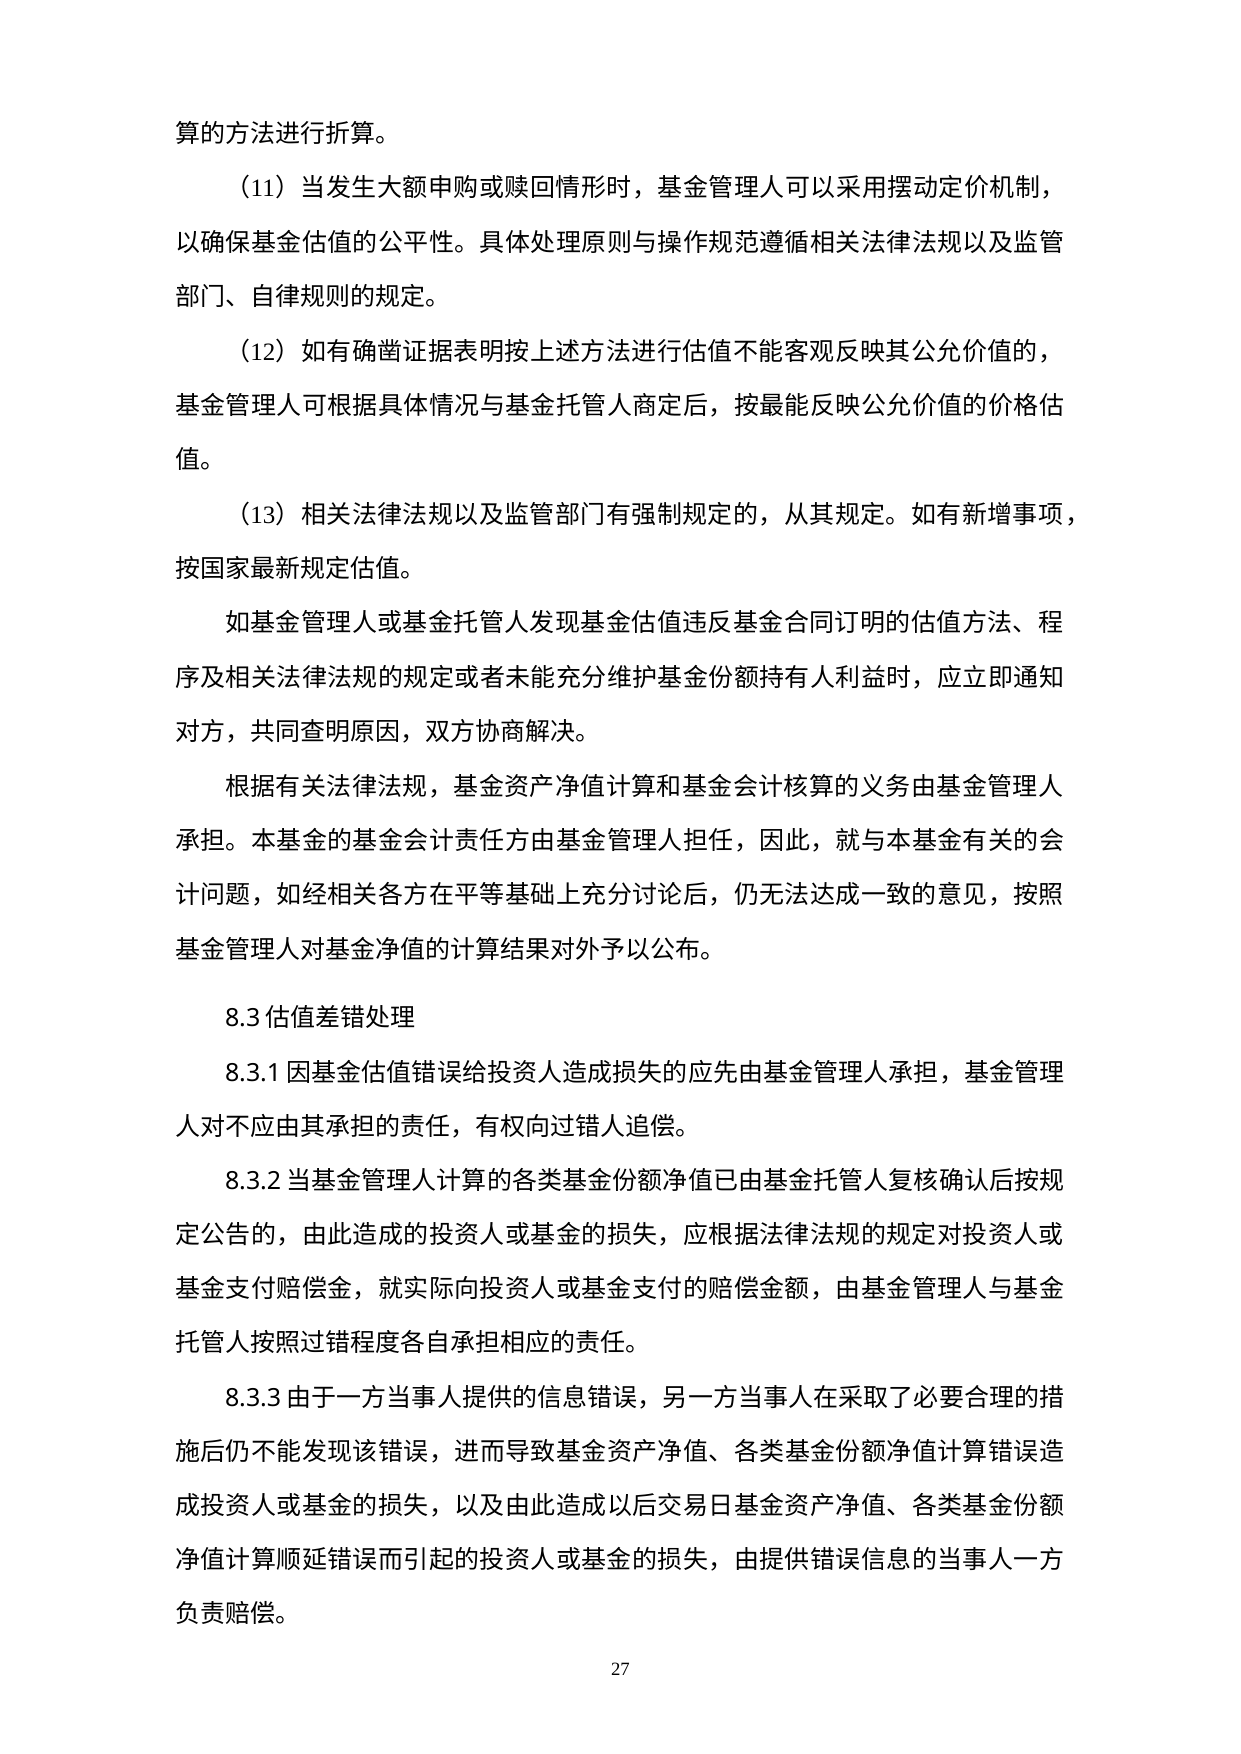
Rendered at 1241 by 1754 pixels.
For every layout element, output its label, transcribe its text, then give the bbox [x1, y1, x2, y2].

text 8.3估值差错处理 [175, 983, 1065, 1038]
text 8.3.3由于一方当事人提供的信息错误，另一方当事人在采取了必要合理的措施后仍不能发现该错误，进而导致基金资产净值、各类基金份额净值计算错误造成投资人或基金的损失，以及由此造成以后交易日基金资产净值、各类基金份额净值计算顺延错误而引起的投资人或基金的损失，由提供错误信息的当事人一方负责赔偿。 [175, 1363, 1065, 1633]
text （13）相关法律法规以及监管部门有强制规定的，从其规定。如有新增事项，按国家最新规定估值。 [175, 494, 1065, 585]
text （11）当发生大额申购或赎回情形时，基金管理人可以采用摆动定价机制，以确保基金估值的公平性。具体处理原则与操作规范遵循相关法律法规以及监管部门、自律规则的规定。 [175, 168, 1065, 313]
text 8.3.1因基金估值错误给投资人造成损失的应先由基金管理人承担，基金管理人对不应由其承担的责任，有权向过错人追偿。 [175, 1038, 1065, 1146]
text 根据有关法律法规，基金资产净值计算和基金会计核算的义务由基金管理人承担。本基金的基金会计责任方由基金管理人担任，因此，就与本基金有关的会计问题，如经相关各方在平等基础上充分讨论后，仍无法达成一致的意见，按照基金管理人对基金净值的计算结果对外予以公布。 [175, 766, 1065, 965]
text （12）如有确凿证据表明按上述方法进行估值不能客观反映其公允价值的，基金管理人可根据具体情况与基金托管人商定后，按最能反映公允价值的价格估值。 [175, 331, 1065, 476]
text 8.3.2当基金管理人计算的各类基金份额净值已由基金托管人复核确认后按规定公告的，由此造成的投资人或基金的损失，应根据法律法规的规定对投资人或基金支付赔偿金，就实际向投资人或基金支付的赔偿金额，由基金管理人与基金托管人按照过错程度各自承担相应的责任。 [175, 1146, 1065, 1363]
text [175, 113, 1065, 150]
text 如基金管理人或基金托管人发现基金估值违反基金合同订明的估值方法、程序及相关法律法规的规定或者未能充分维护基金份额持有人利益时，应立即通知对方，共同查明原因，双方协商解决。 [175, 603, 1065, 748]
